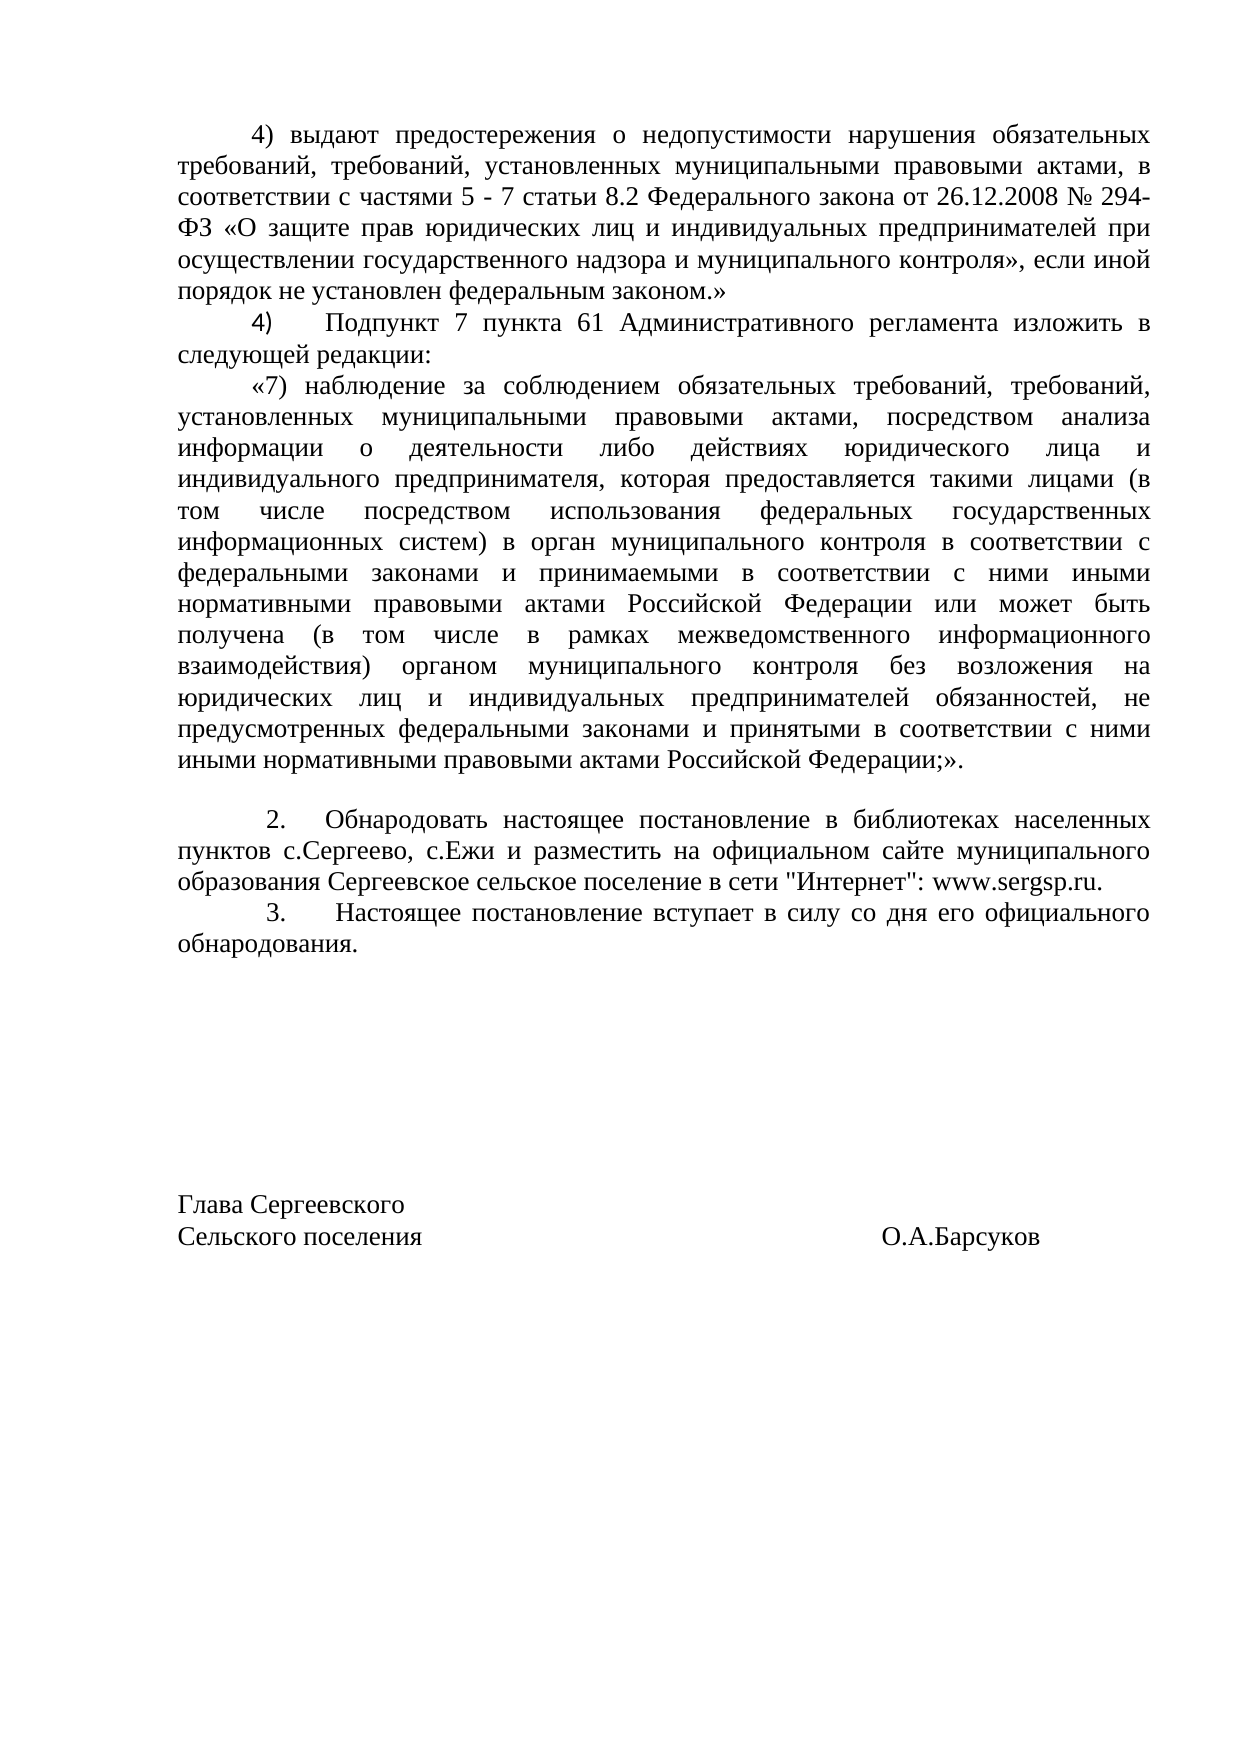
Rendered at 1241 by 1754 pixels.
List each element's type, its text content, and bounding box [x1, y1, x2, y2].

list «7) наблюдение за соблюдением обязательных требований, требований, установленных муниципальными правовыми актами, посредством анализа информации о деятельности либо действиях юридического лица и индивидуального предпринимателя, которая предоставляется такими лицами (в том числе посредством использования федеральных государственных информационных систем) в орган муниципального контроля в соответствии с федеральными законами и принимаемыми в соответствии с ними иными нормативными правовыми актами Российской Федерации или может быть получена (в том числе в рамках межведомственного информационного взаимодействия) органом муниципального контроля без возложения на юридических лиц и индивидуальных предпринимателей обязанностей, не предусмотренных федеральными законами и принятыми в соответствии с ними иными нормативными правовыми актами Российской Федерации;». [177, 369, 1152, 774]
list Настоящее постановление вступает в силу со дня его официального обнародования. [177, 896, 1152, 958]
list 4) выдают предостережения о недопустимости нарушения обязательных требований, требований, установленных муниципальными правовыми актами, в соответствии с частями 5 - 7 статьи 8.2 Федерального закона от 26.12.2008 № 294-ФЗ «О защите прав юридических лиц и индивидуальных предпринимателей при осуществлении государственного надзора и муниципального контроля», если иной порядок не установлен федеральным законом.» [177, 118, 1152, 305]
text Глава Сергеевского [177, 1188, 1152, 1220]
list Обнародовать настоящее постановление в библиотеках населенных пунктов с.Сергеево, с.Ежи и разместить на официальном сайте муниципального образования Сергеевское сельское поселение в сети "Интернет": www.sergsp.ru. [177, 803, 1152, 896]
text Сельского поселения О.А.Барсуков [177, 1220, 1152, 1251]
list Подпункт 7 пункта 61 Административного регламента изложить в следующей редакции: [177, 305, 1152, 369]
